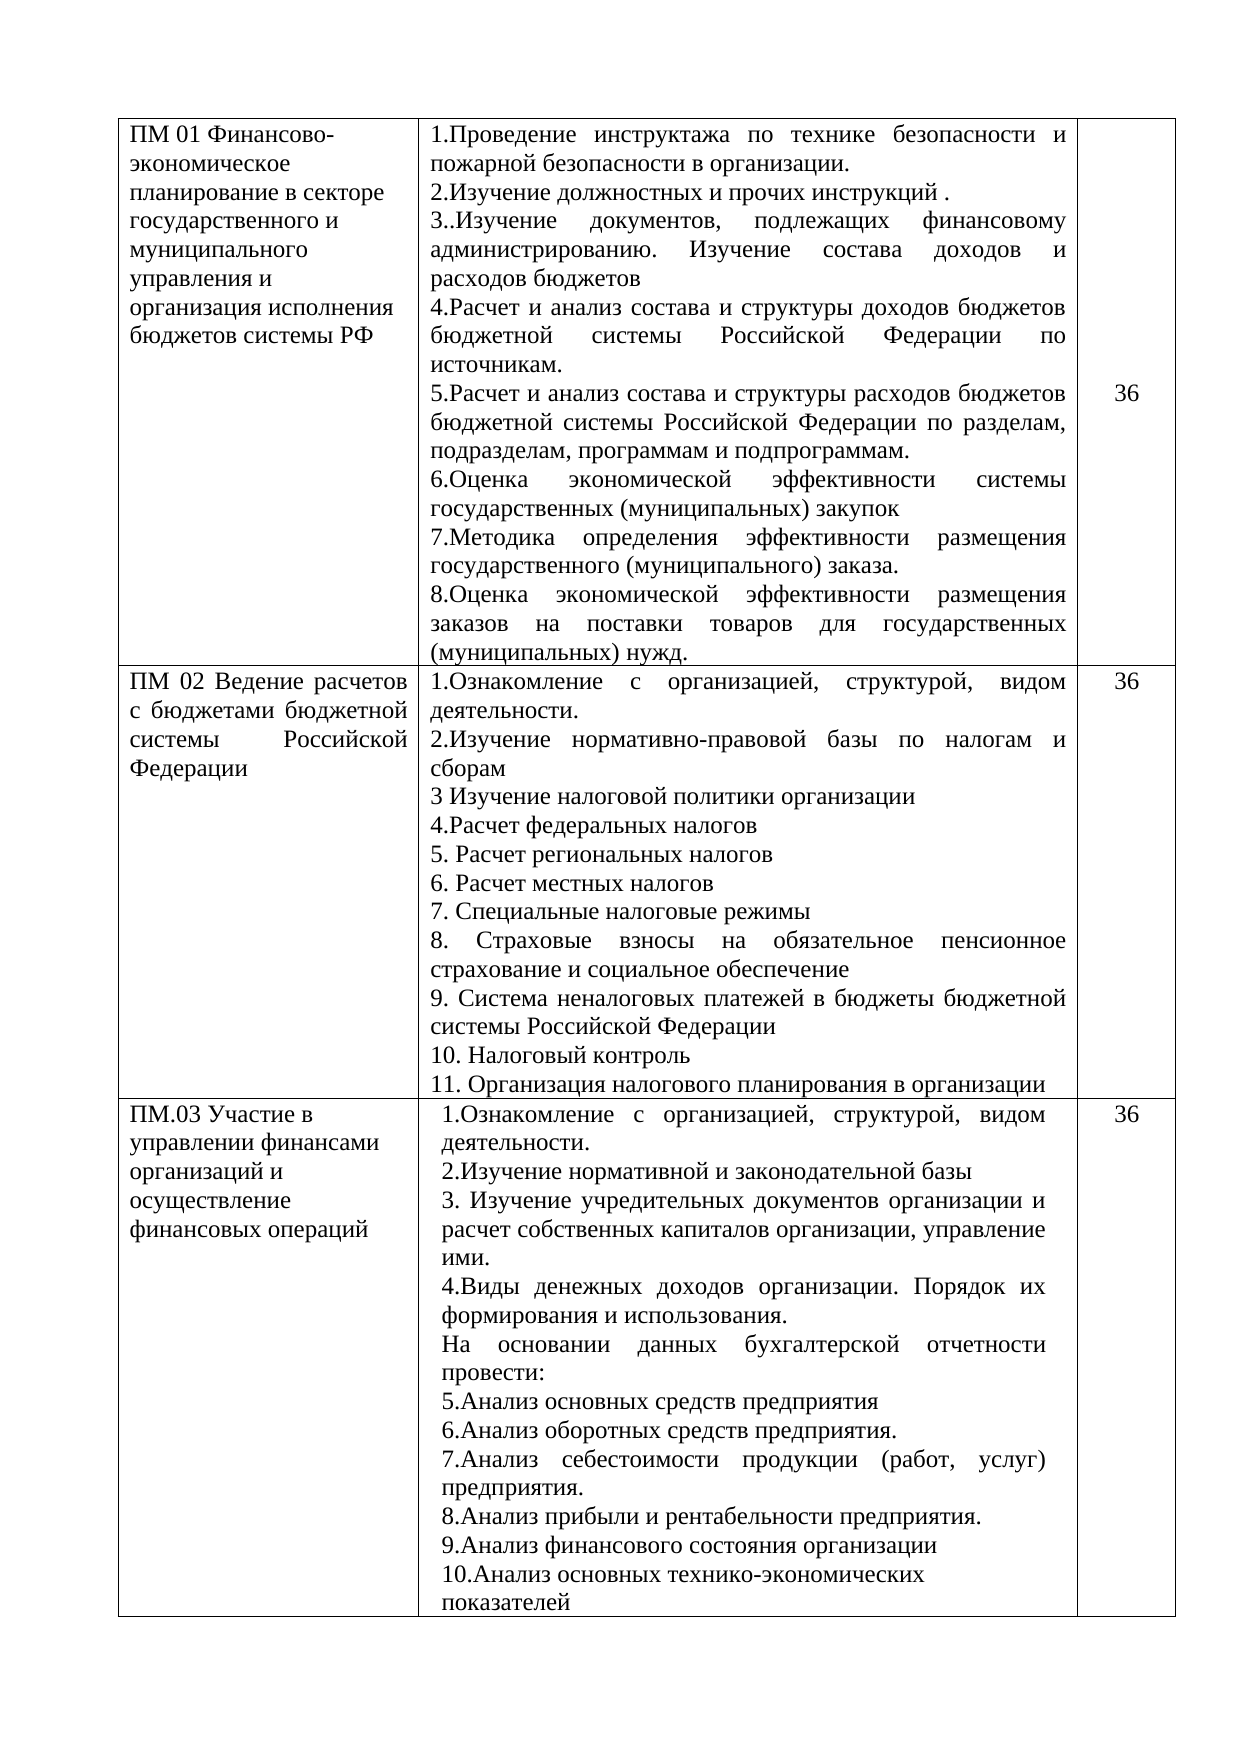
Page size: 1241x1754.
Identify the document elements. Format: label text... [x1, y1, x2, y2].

table_cell 36 [1078, 666, 1175, 1098]
table_cell ПМ 01 Финансово-экономическое планирование в секторе государственного и муниципального управления и организация исполнения бюджетов системы РФ [119, 119, 418, 665]
table_cell 36 [1078, 1099, 1175, 1616]
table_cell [119, 1099, 418, 1616]
table_cell ПМ 02 Ведение расчетов с бюджетами бюджетной системы Российской Федерации [119, 666, 418, 1098]
table_cell 1.Ознакомление с организацией, структурой, видом деятельности. 2.Изучение нормативно-правовой базы по налогам и сборам 3 Изучение налоговой политики организации 4.Расчет федеральных налогов 5. Расчет региональных налогов 6. Расчет местных налогов 7. Специальные налоговые режимы 8. Страховые взносы на обязательное пенсионное страхование и социальное обеспечение 9. Система неналоговых платежей в бюджеты бюджетной системы Российской Федерации 10. Налоговый контроль 11. Организация налогового планирования в организации [419, 666, 1077, 1098]
table_cell 1.Проведение инструктажа по технике безопасности и пожарной безопасности в организации. 2.Изучение должностных и прочих инструкций . 3..Изучение документов, подлежащих финансовому администрированию. Изучение состава доходов и расходов бюджетов 4.Расчет и анализ состава и структуры доходов бюджетов бюджетной системы Российской Федерации по источникам. 5.Расчет и анализ состава и структуры расходов бюджетов бюджетной системы Российской Федерации по разделам, подразделам, программам и подпрограммам. 6.Оценка экономической эффективности системы государственных (муниципальных) закупок 7.Методика определения эффективности размещения государственного (муниципального) заказа. 8.Оценка экономической эффективности размещения заказов на поставки товаров для государственных (муниципальных) нужд. [419, 119, 1077, 665]
table_cell [419, 1099, 1077, 1616]
table_cell 36 [1078, 119, 1175, 665]
